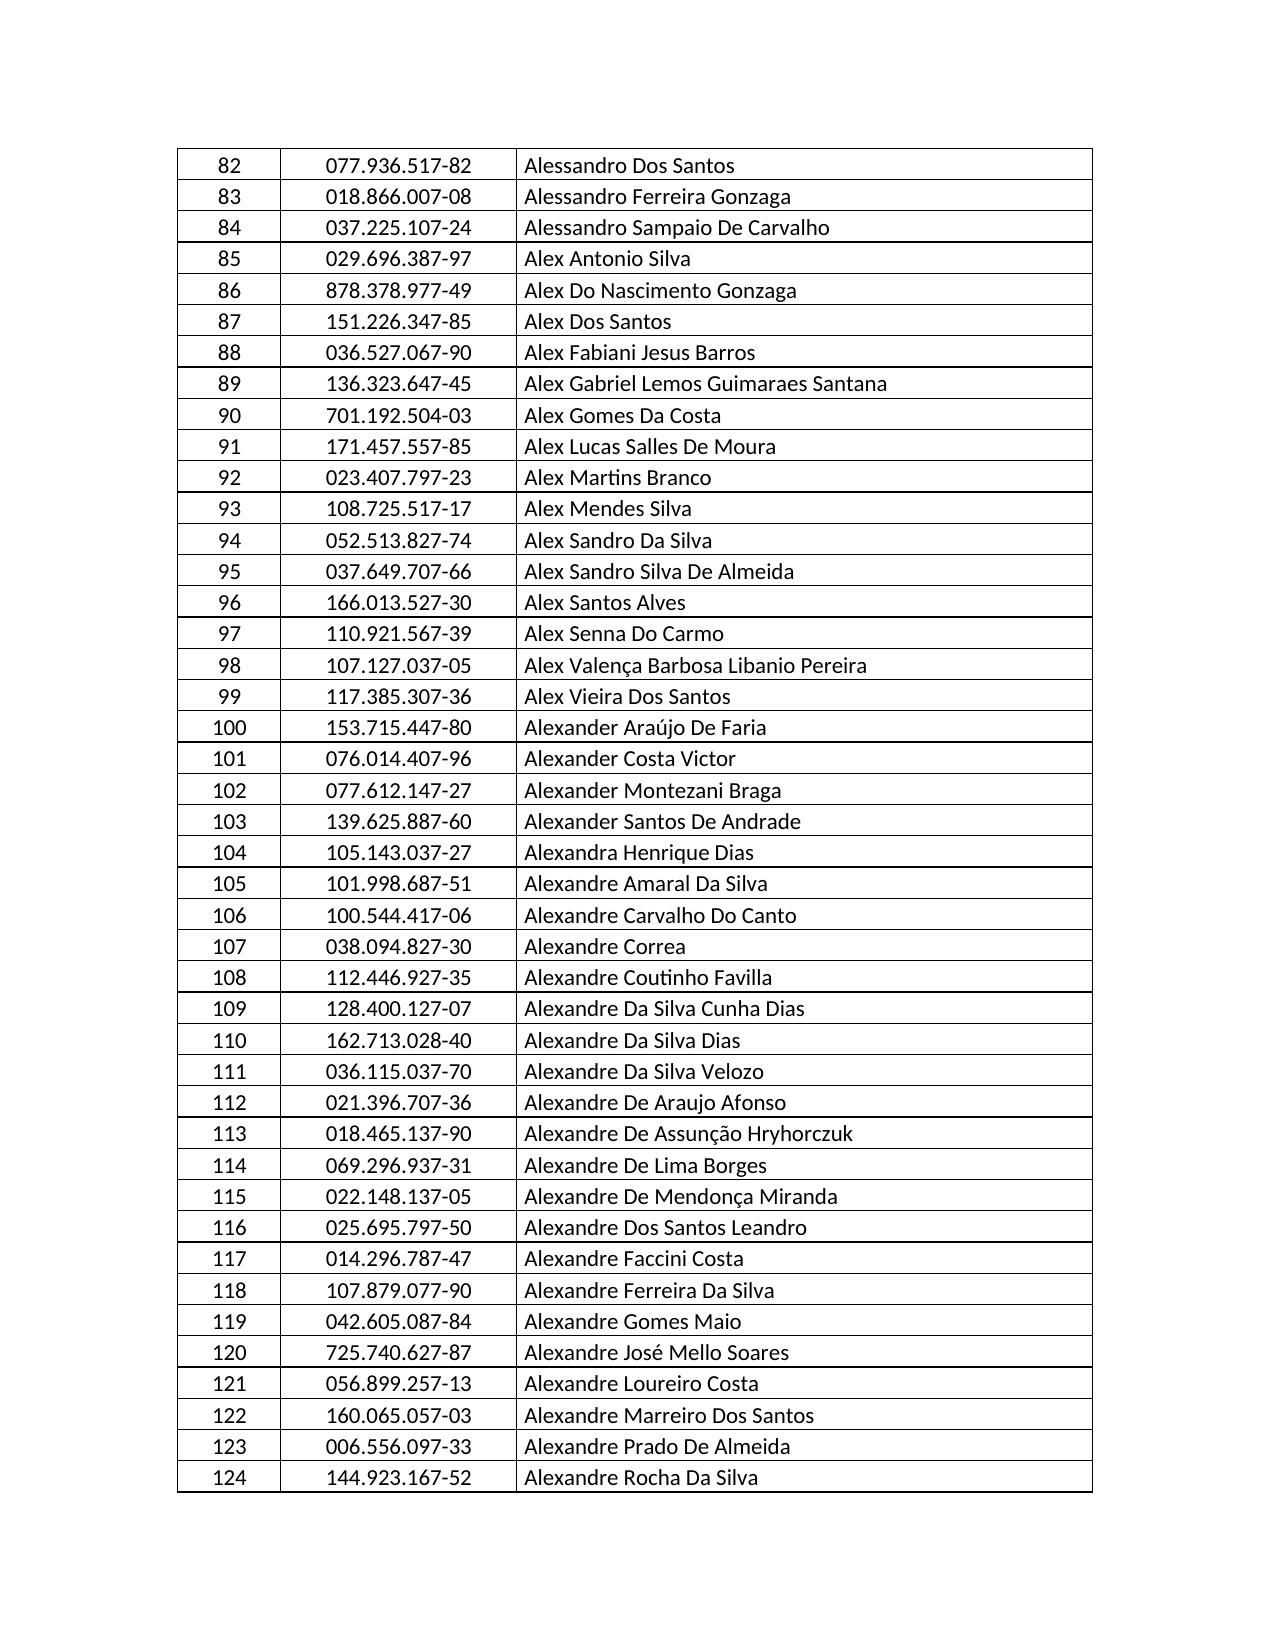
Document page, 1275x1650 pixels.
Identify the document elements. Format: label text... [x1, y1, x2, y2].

table_cell 89 [178, 368, 280, 398]
table_cell 076.014.407-96 [281, 743, 516, 773]
table_cell 113 [178, 1118, 280, 1148]
table_cell Alex Dos Santos [517, 305, 1092, 335]
table_cell Alexandre Faccini Costa [517, 1243, 1092, 1273]
table_cell Alexandre De Assunção Hryhorczuk [517, 1118, 1092, 1148]
table_cell 88 [178, 336, 280, 366]
table_cell 136.323.647-45 [281, 368, 516, 398]
table_cell 022.148.137-05 [281, 1180, 516, 1210]
table_cell 101.998.687-51 [281, 868, 516, 898]
table_cell 94 [178, 524, 280, 554]
table_cell 077.936.517-82 [281, 149, 516, 179]
table_cell 037.225.107-24 [281, 211, 516, 241]
table_cell Alexandre Amaral Da Silva [517, 868, 1092, 898]
table_cell Alexandra Henrique Dias [517, 836, 1092, 866]
table_cell 025.695.797-50 [281, 1211, 516, 1241]
table_cell Alexander Costa Victor [517, 743, 1092, 773]
table_cell 95 [178, 555, 280, 585]
table_cell Alexandre De Mendonça Miranda [517, 1180, 1092, 1210]
table_cell 83 [178, 180, 280, 210]
table_cell 018.465.137-90 [281, 1118, 516, 1148]
table_cell 90 [178, 399, 280, 429]
table_cell 037.649.707-66 [281, 555, 516, 585]
table_cell 725.740.627-87 [281, 1336, 516, 1366]
table_cell Alexandre Marreiro Dos Santos [517, 1399, 1092, 1429]
table_cell 069.296.937-31 [281, 1149, 516, 1179]
table_cell Alex Antonio Silva [517, 243, 1092, 273]
table_cell 151.226.347-85 [281, 305, 516, 335]
table_cell 110 [178, 1024, 280, 1054]
table_cell 036.115.037-70 [281, 1055, 516, 1085]
table_cell Alexandre Carvalho Do Canto [517, 899, 1092, 929]
table_cell 102 [178, 774, 280, 804]
table_cell 117 [178, 1243, 280, 1273]
table_cell 100.544.417-06 [281, 899, 516, 929]
table_cell Alex Sandro Da Silva [517, 524, 1092, 554]
table_cell Alexander Montezani Braga [517, 774, 1092, 804]
table_cell 109 [178, 993, 280, 1023]
table_cell 153.715.447-80 [281, 711, 516, 741]
table_cell Alexandre De Lima Borges [517, 1149, 1092, 1179]
table_cell Alessandro Sampaio De Carvalho [517, 211, 1092, 241]
table_cell 023.407.797-23 [281, 461, 516, 491]
table_cell 123 [178, 1430, 280, 1460]
table_cell Alex Do Nascimento Gonzaga [517, 274, 1092, 304]
table_cell 99 [178, 680, 280, 710]
table_cell Alexandre Correa [517, 930, 1092, 960]
table_cell 171.457.557-85 [281, 430, 516, 460]
table_cell Alex Fabiani Jesus Barros [517, 336, 1092, 366]
table_cell Alexander Santos De Andrade [517, 805, 1092, 835]
table_cell 104 [178, 836, 280, 866]
table_cell 162.713.028-40 [281, 1024, 516, 1054]
table_cell Alex Santos Alves [517, 586, 1092, 616]
table_cell 96 [178, 586, 280, 616]
table_cell 122 [178, 1399, 280, 1429]
table_cell 160.065.057-03 [281, 1399, 516, 1429]
table_cell 112.446.927-35 [281, 961, 516, 991]
table_cell 056.899.257-13 [281, 1368, 516, 1398]
table_cell Alex Sandro Silva De Almeida [517, 555, 1092, 585]
table_cell 077.612.147-27 [281, 774, 516, 804]
table_cell Alexandre Da Silva Velozo [517, 1055, 1092, 1085]
table_cell Alex Mendes Silva [517, 493, 1092, 523]
table_cell 103 [178, 805, 280, 835]
table_cell 038.094.827-30 [281, 930, 516, 960]
table_cell 92 [178, 461, 280, 491]
table_cell Alexandre Da Silva Dias [517, 1024, 1092, 1054]
table_cell Alexandre Da Silva Cunha Dias [517, 993, 1092, 1023]
table_cell Alex Lucas Salles De Moura [517, 430, 1092, 460]
table_cell 006.556.097-33 [281, 1430, 516, 1460]
table_cell 93 [178, 493, 280, 523]
table_cell 042.605.087-84 [281, 1305, 516, 1335]
table_cell Alexandre Loureiro Costa [517, 1368, 1092, 1398]
table_cell 112 [178, 1086, 280, 1116]
table_cell 878.378.977-49 [281, 274, 516, 304]
table_cell 101 [178, 743, 280, 773]
table_cell 128.400.127-07 [281, 993, 516, 1023]
table_cell 82 [178, 149, 280, 179]
table_cell Alexandre Gomes Maio [517, 1305, 1092, 1335]
table_cell 118 [178, 1274, 280, 1304]
table_cell 029.696.387-97 [281, 243, 516, 273]
table_cell 108.725.517-17 [281, 493, 516, 523]
table_cell 111 [178, 1055, 280, 1085]
table_cell Alessandro Ferreira Gonzaga [517, 180, 1092, 210]
table_cell 97 [178, 618, 280, 648]
table_cell Alex Valença Barbosa Libanio Pereira [517, 649, 1092, 679]
table_cell Alex Gomes Da Costa [517, 399, 1092, 429]
table_cell Alexandre Coutinho Favilla [517, 961, 1092, 991]
table_cell 021.396.707-36 [281, 1086, 516, 1116]
table_cell 107.127.037-05 [281, 649, 516, 679]
table_cell 110.921.567-39 [281, 618, 516, 648]
table_cell Alexander Araújo De Faria [517, 711, 1092, 741]
table_cell Alex Vieira Dos Santos [517, 680, 1092, 710]
table_cell 036.527.067-90 [281, 336, 516, 366]
table_cell 114 [178, 1149, 280, 1179]
table_cell 107.879.077-90 [281, 1274, 516, 1304]
table_cell 115 [178, 1180, 280, 1210]
table_cell 120 [178, 1336, 280, 1366]
table_cell 144.923.167-52 [281, 1461, 516, 1491]
table_cell 117.385.307-36 [281, 680, 516, 710]
table_cell Alexandre De Araujo Afonso [517, 1086, 1092, 1116]
table_cell Alex Gabriel Lemos Guimaraes Santana [517, 368, 1092, 398]
table_cell 100 [178, 711, 280, 741]
table_cell 119 [178, 1305, 280, 1335]
table_cell Alex Martins Branco [517, 461, 1092, 491]
table_cell 107 [178, 930, 280, 960]
table_cell 106 [178, 899, 280, 929]
table_cell 91 [178, 430, 280, 460]
table_cell 166.013.527-30 [281, 586, 516, 616]
table_cell 85 [178, 243, 280, 273]
table_cell Alexandre José Mello Soares [517, 1336, 1092, 1366]
table_cell 84 [178, 211, 280, 241]
table_cell 052.513.827-74 [281, 524, 516, 554]
table_cell 105 [178, 868, 280, 898]
table_cell 014.296.787-47 [281, 1243, 516, 1273]
table_cell 105.143.037-27 [281, 836, 516, 866]
table_cell 121 [178, 1368, 280, 1398]
table_cell Alexandre Prado De Almeida [517, 1430, 1092, 1460]
table_cell 87 [178, 305, 280, 335]
table_cell 018.866.007-08 [281, 180, 516, 210]
table_cell 116 [178, 1211, 280, 1241]
table_cell 701.192.504-03 [281, 399, 516, 429]
table_cell 124 [178, 1461, 280, 1491]
table_cell 86 [178, 274, 280, 304]
table_cell 108 [178, 961, 280, 991]
table_cell 98 [178, 649, 280, 679]
table_cell Alexandre Dos Santos Leandro [517, 1211, 1092, 1241]
table_cell Alexandre Ferreira Da Silva [517, 1274, 1092, 1304]
table_cell Alessandro Dos Santos [517, 149, 1092, 179]
table_cell 139.625.887-60 [281, 805, 516, 835]
table_cell Alex Senna Do Carmo [517, 618, 1092, 648]
table_cell Alexandre Rocha Da Silva [517, 1461, 1092, 1491]
